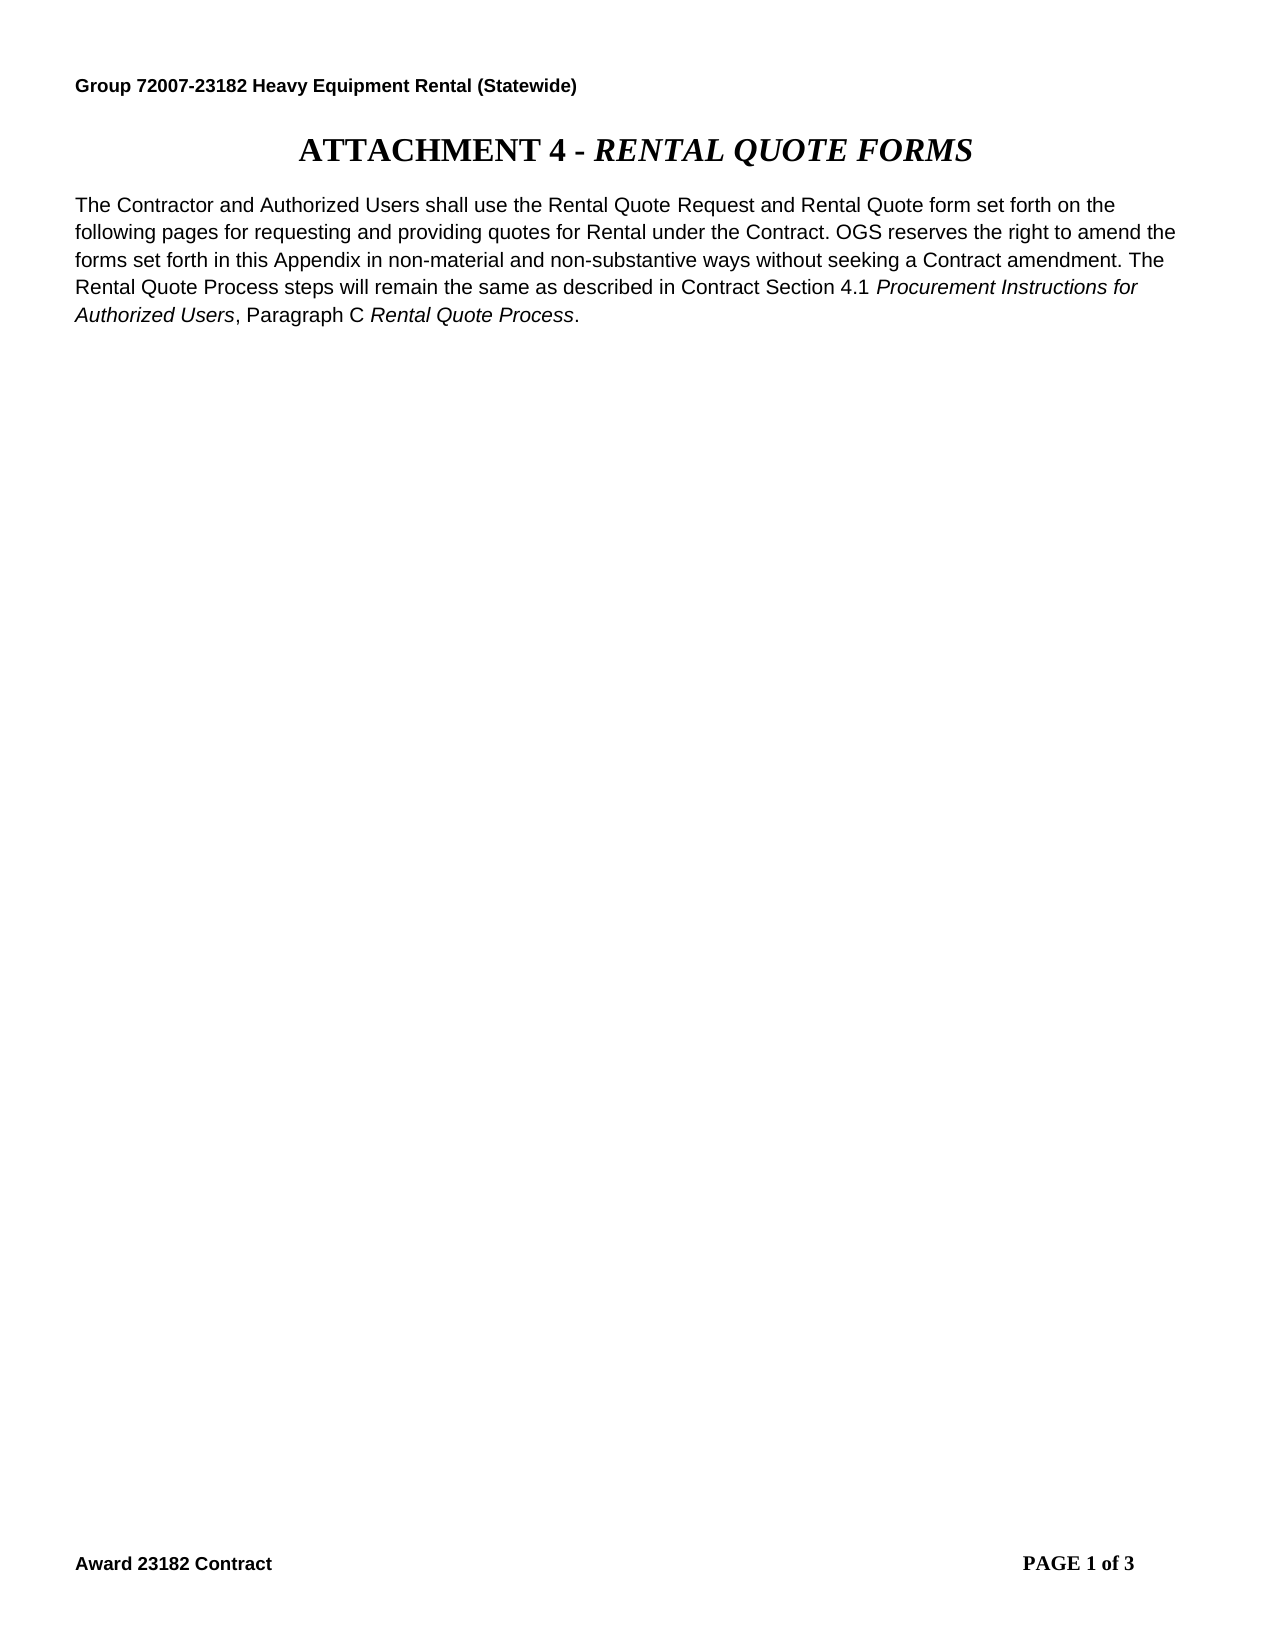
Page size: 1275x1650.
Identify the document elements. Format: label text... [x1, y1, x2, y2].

text ATTACHMENT 4 - Rental Quote Forms [75, 130, 1200, 168]
text The Contractor and Authorized Users shall use the Rental Quote Request and Rental Quote form set forth on the following pages for requesting and providing quotes for Rental under the Contract. OGS reserves the right to amend the forms set forth in this Appendix in non-material and non-substantive ways without seeking a Contract amendment. The Rental Quote Process steps will remain the same as described in Contract Section 4.1 Procurement Instructions for Authorized Users, Paragraph C Rental Quote Process. [75, 192, 1200, 326]
